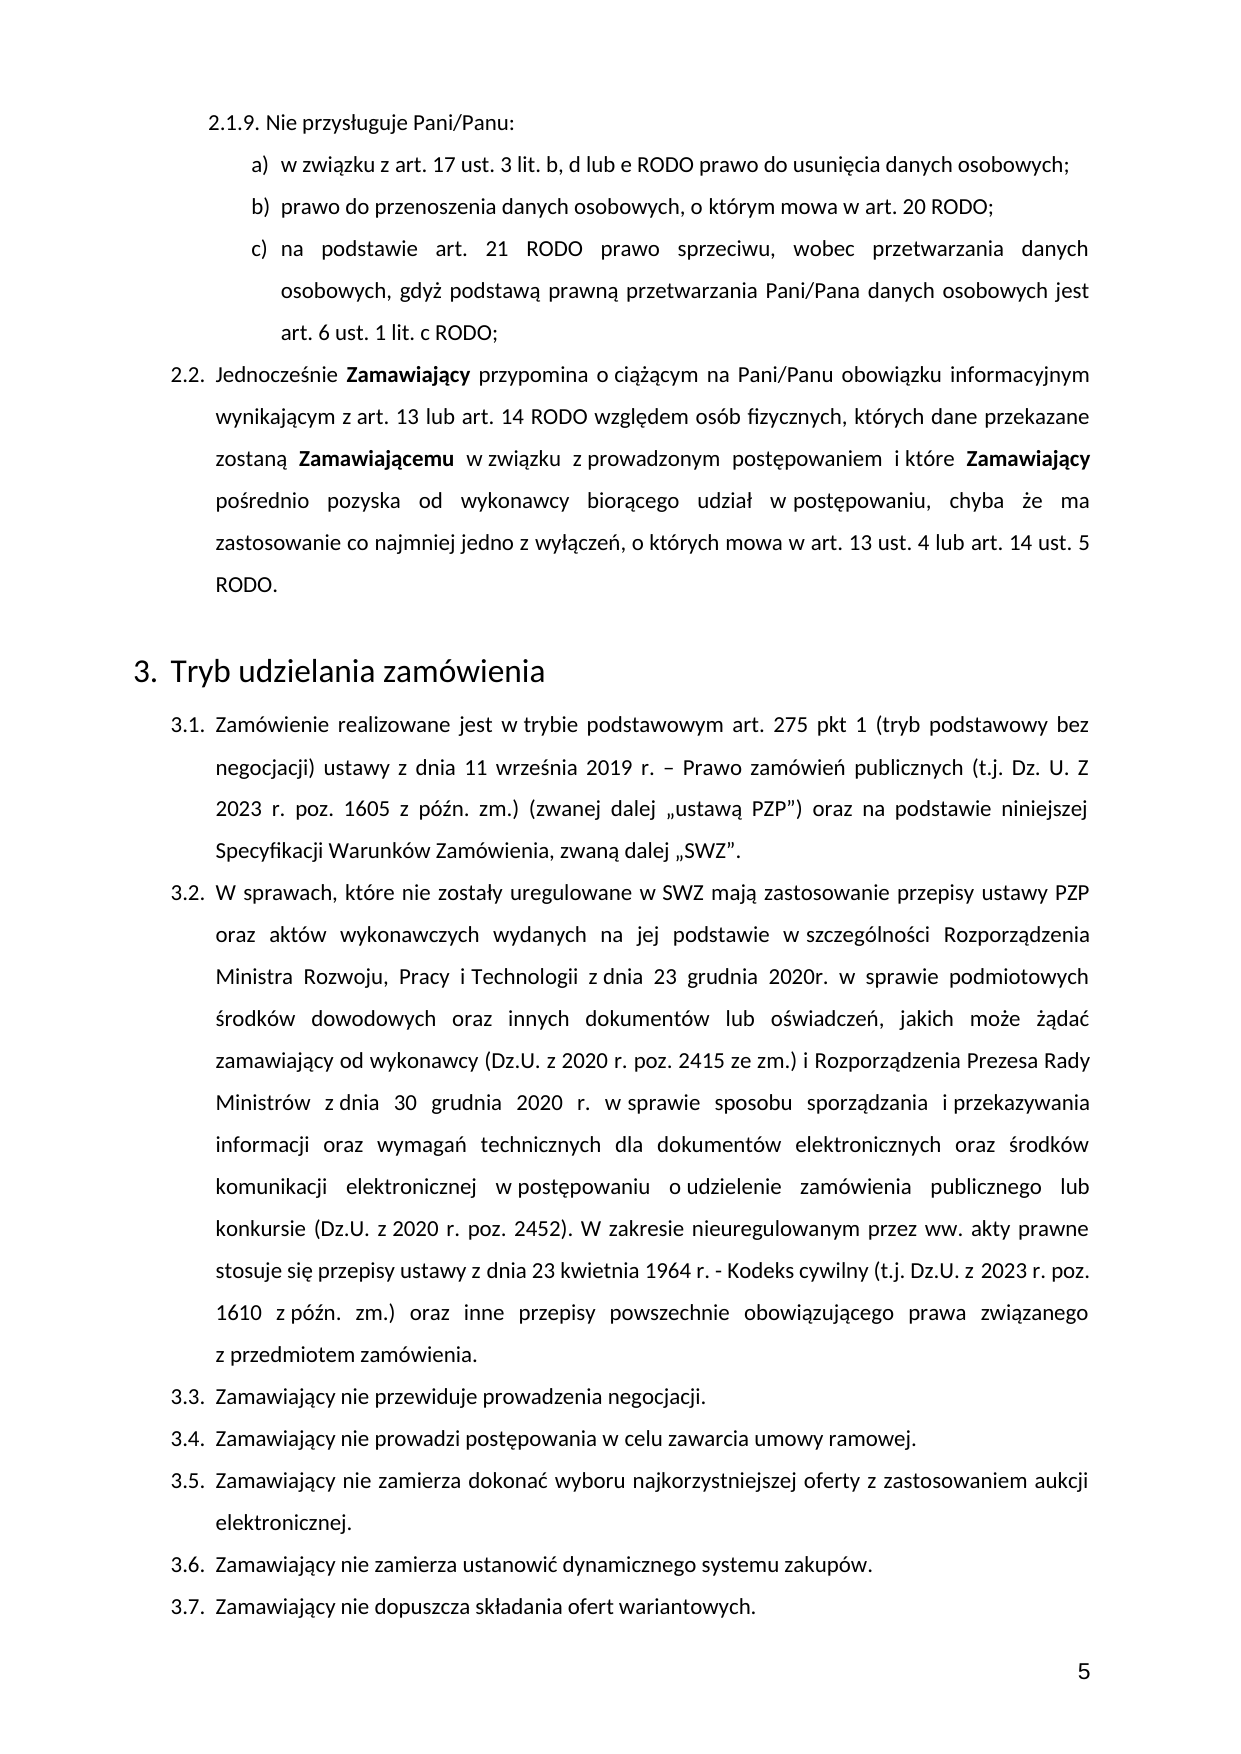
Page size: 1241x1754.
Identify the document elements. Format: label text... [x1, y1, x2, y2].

list Nie przysługuje Pani/Panu: [208, 108, 1090, 136]
subtitle Tryb udzielania zamówienia [133, 649, 1090, 690]
list Jednocześnie Zamawiający przypomina o ciążącym na Pani/Panu obowiązku informacyjnym wynikającym z art. 13 lub art. 14 RODO względem osób fizycznych, których dane przekazane zostaną Zamawiającemu w związku z prowadzonym postępowaniem i które Zamawiający pośrednio pozyska od wykonawcy biorącego udział w postępowaniu, chyba że ma zastosowanie co najmniej jedno z wyłączeń, o których mowa w art. 13 ust. 4 lub art. 14 ust. 5 RODO. [170, 360, 1090, 598]
list Zamawiający nie zamierza dokonać wyboru najkorzystniejszej oferty z zastosowaniem aukcji elektronicznej. [170, 1466, 1090, 1536]
list Zamawiający nie przewiduje prowadzenia negocjacji. [170, 1382, 1090, 1410]
list Zamawiający nie dopuszcza składania ofert wariantowych. [170, 1592, 1090, 1620]
list prawo do przenoszenia danych osobowych, o którym mowa w art. 20 RODO; [251, 192, 1090, 220]
list Zamawiający nie prowadzi postępowania w celu zawarcia umowy ramowej. [170, 1424, 1090, 1452]
list Zamawiający nie zamierza ustanowić dynamicznego systemu zakupów. [170, 1550, 1090, 1578]
list W sprawach, które nie zostały uregulowane w SWZ mają zastosowanie przepisy ustawy PZP oraz aktów wykonawczych wydanych na jej podstawie w szczególności Rozporządzenia Ministra Rozwoju, Pracy i Technologii z dnia 23 grudnia 2020r. w sprawie podmiotowych środków dowodowych oraz innych dokumentów lub oświadczeń, jakich może żądać zamawiający od wykonawcy (Dz.U. z 2020 r. poz. 2415 ze zm.) i Rozporządzenia Prezesa Rady Ministrów z dnia 30 grudnia 2020 r. w sprawie sposobu sporządzania i przekazywania informacji oraz wymagań technicznych dla dokumentów elektronicznych oraz środków komunikacji elektronicznej w postępowaniu o udzielenie zamówienia publicznego lub konkursie (Dz.U. z 2020 r. poz. 2452). W zakresie nieuregulowanym przez ww. akty prawne stosuje się przepisy ustawy z dnia 23 kwietnia 1964 r. - Kodeks cywilny (t.j. Dz.U. z 2023 r. poz. 1610 z późn. zm.) oraz inne przepisy powszechnie obowiązującego prawa związanego z przedmiotem zamówienia. [170, 878, 1090, 1368]
list w związku z art. 17 ust. 3 lit. b, d lub e RODO prawo do usunięcia danych osobowych; [251, 150, 1090, 178]
list na podstawie art. 21 RODO prawo sprzeciwu, wobec przetwarzania danych osobowych, gdyż podstawą prawną przetwarzania Pani/Pana danych osobowych jest art. 6 ust. 1 lit. c RODO; [251, 234, 1090, 346]
list Zamówienie realizowane jest w trybie podstawowym art. 275 pkt 1 (tryb podstawowy bez negocjacji) ustawy z dnia 11 września 2019 r. – Prawo zamówień publicznych (t.j. Dz. U. Z 2023 r. poz. 1605 z późn. zm.) (zwanej dalej „ustawą PZP”) oraz na podstawie niniejszej Specyfikacji Warunków Zamówienia, zwaną dalej „SWZ”. [170, 711, 1090, 864]
